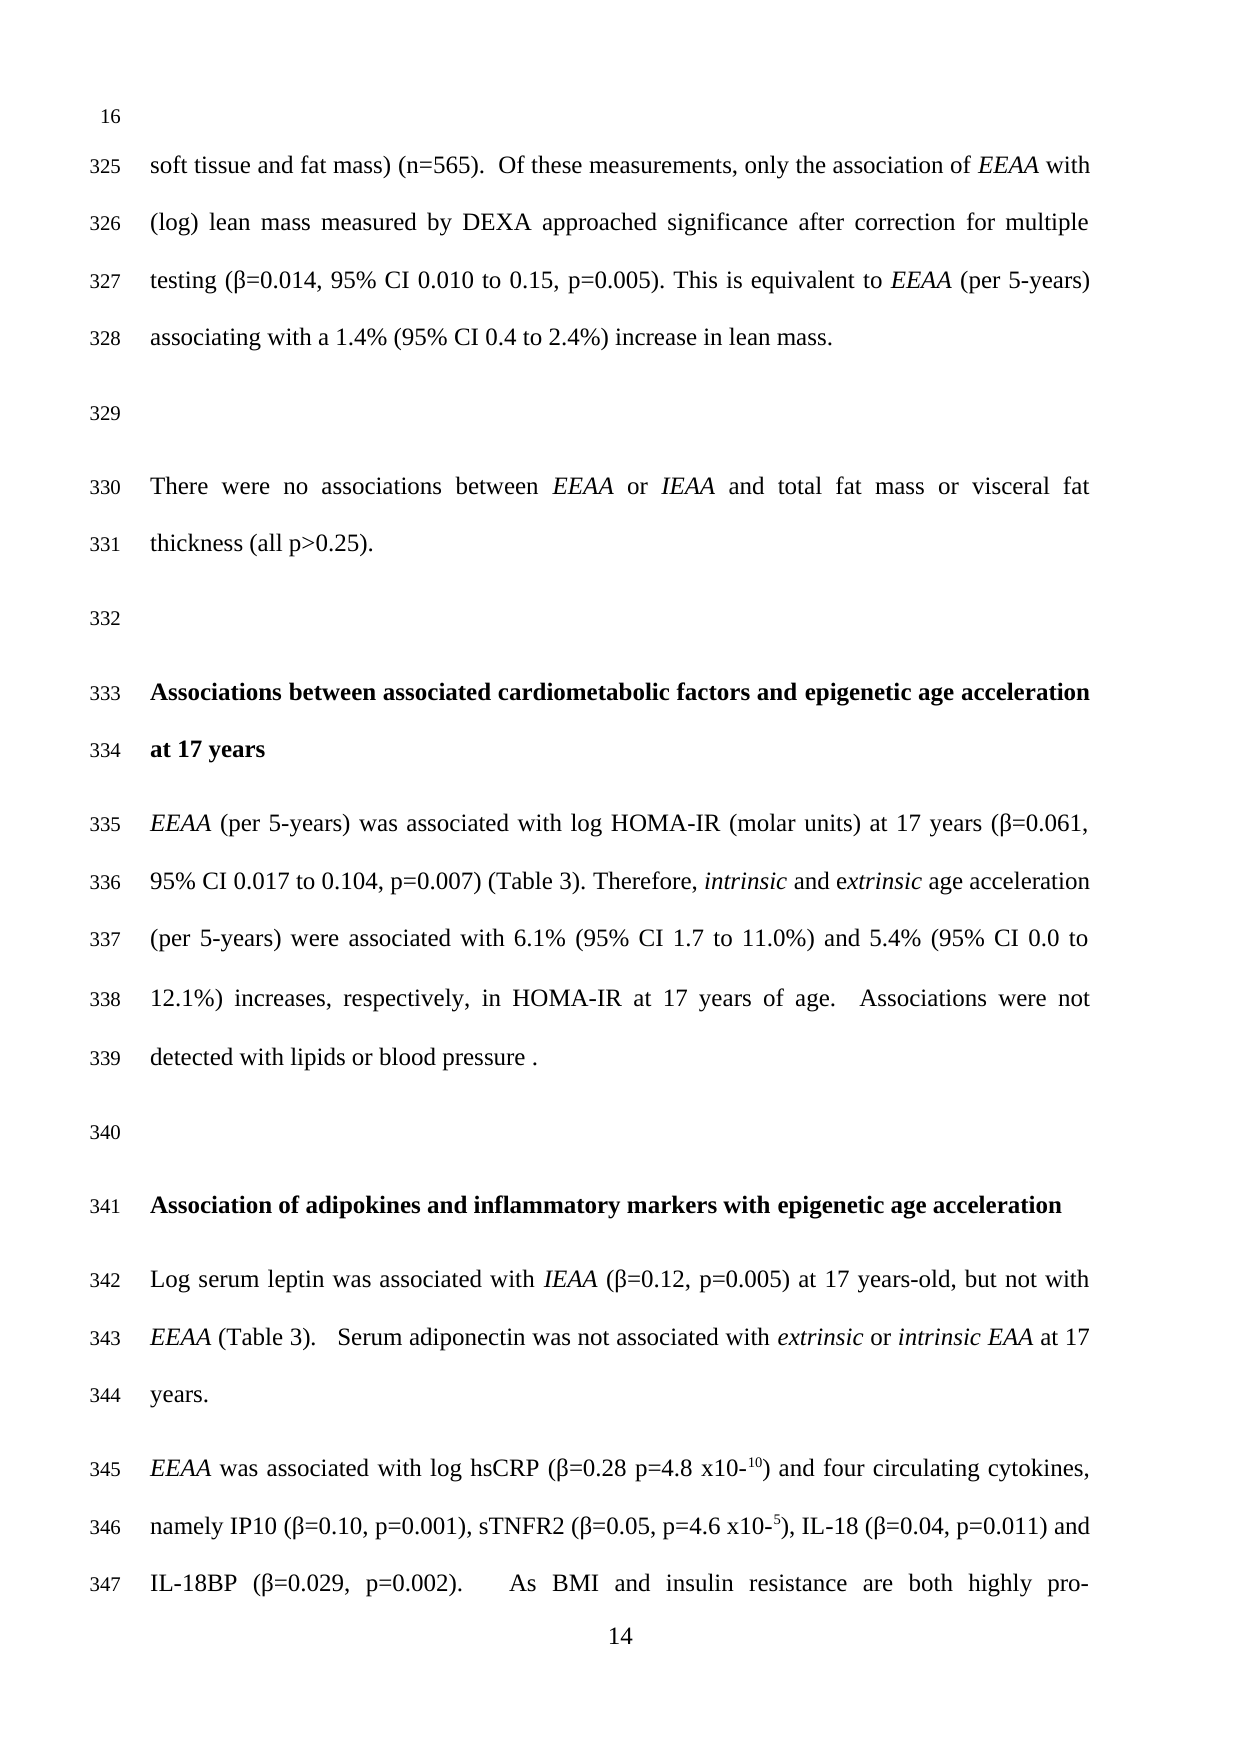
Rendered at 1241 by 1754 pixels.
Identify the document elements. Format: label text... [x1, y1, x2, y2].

text Association of adipokines and inflammatory markers with epigenetic age acceleration [150, 1190, 1090, 1219]
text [150, 150, 1090, 351]
text There were no associations between EEAA or IEAA and total fat mass or visceral fat thickness (all p>0.25). [150, 471, 1090, 557]
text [150, 1453, 1090, 1597]
text Associations between associated cardiometabolic factors and epigenetic age acceleration at 17 years [150, 677, 1090, 763]
text EEAA (per 5-years) was associated with log HOMA-IR (molar units) at 17 years (β=0.061, 95% CI 0.017 to 0.104, p=0.007) (Table 3). Therefore, intrinsic and extrinsic age acceleration (per 5-years) were associated with 6.1% (95% CI 1.7 to 11.0%) and 5.4% (95% CI 0.0 to 12.1%) increases, respectively, in HOMA-IR at 17 years of age. Associations were not detected with lipids or blood pressure . [150, 808, 1090, 1071]
text Log serum leptin was associated with IEAA (β=0.12, p=0.005) at 17 years-old, but not with EEAA (Table 3). Serum adiponectin was not associated with extrinsic or intrinsic EAA at 17 years. [150, 1264, 1090, 1408]
